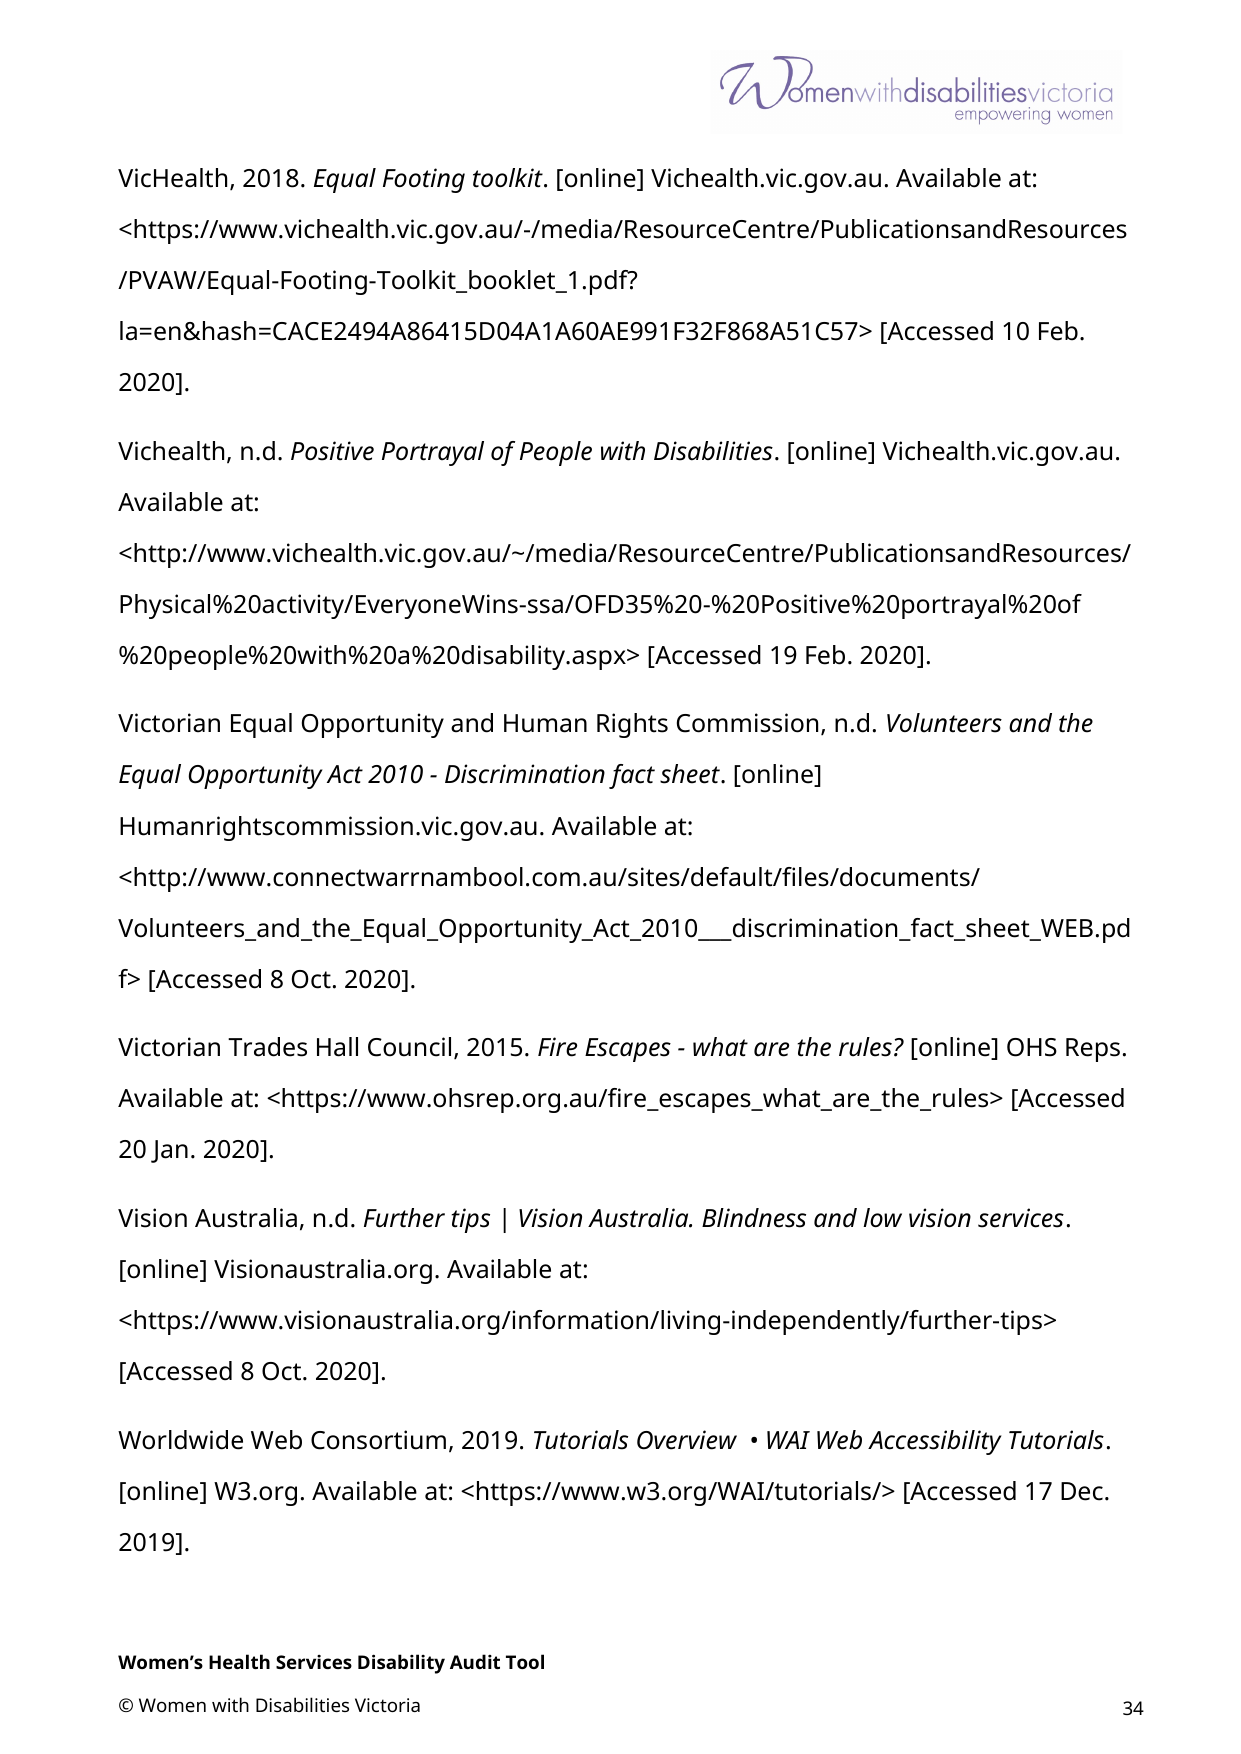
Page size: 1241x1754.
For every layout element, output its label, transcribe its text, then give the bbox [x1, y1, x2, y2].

text VicHealth, 2018. Equal Footing toolkit. [online] Vichealth.vic.gov.au. Available at: <https://www.vichealth.vic.gov.au/-/media/ResourceCentre/PublicationsandResources/PVAW/Equal-Footing-Toolkit_booklet_1.pdf?la=en&hash=CACE2494A86415D04A1A60AE991F32F868A51C57> [Accessed 10 Feb. 2020]. [118, 160, 1137, 398]
text Vichealth, n.d. Positive Portrayal of People with Disabilities. [online] Vichealth.vic.gov.au. Available at: <http://www.vichealth.vic.gov.au/~/media/ResourceCentre/PublicationsandResources/Physical%20activity/EveryoneWins-ssa/OFD35%20-%20Positive%20portrayal%20of%20people%20with%20a%20disability.aspx> [Accessed 19 Feb. 2020]. [118, 433, 1137, 671]
text Victorian Equal Opportunity and Human Rights Commission, n.d. Volunteers and the Equal Opportunity Act 2010 - Discrimination fact sheet. [online] Humanrightscommission.vic.gov.au. Available at: <http://www.connectwarrnambool.com.au/sites/default/files/documents/Volunteers_and_the_Equal_Opportunity_Act_2010___discrimination_fact_sheet_WEB.pdf> [Accessed 8 Oct. 2020]. [118, 706, 1137, 995]
picture [710, 50, 1123, 134]
text Victorian Trades Hall Council, 2015. Fire Escapes - what are the rules? [online] OHS Reps. Available at: <https://www.ohsrep.org.au/fire_escapes_what_are_the_rules> [Accessed 20 Jan. 2020]. [118, 1030, 1137, 1166]
text Vision Australia, n.d. Further tips | Vision Australia. Blindness and low vision services. [online] Visionaustralia.org. Available at: <https://www.visionaustralia.org/information/living-independently/further-tips> [Accessed 8 Oct. 2020]. [118, 1201, 1137, 1388]
text Worldwide Web Consortium, 2019. Tutorials Overview • WAI Web Accessibility Tutorials. [online] W3.org. Available at: <https://www.w3.org/WAI/tutorials/> [Accessed 17 Dec. 2019]. [118, 1423, 1137, 1559]
